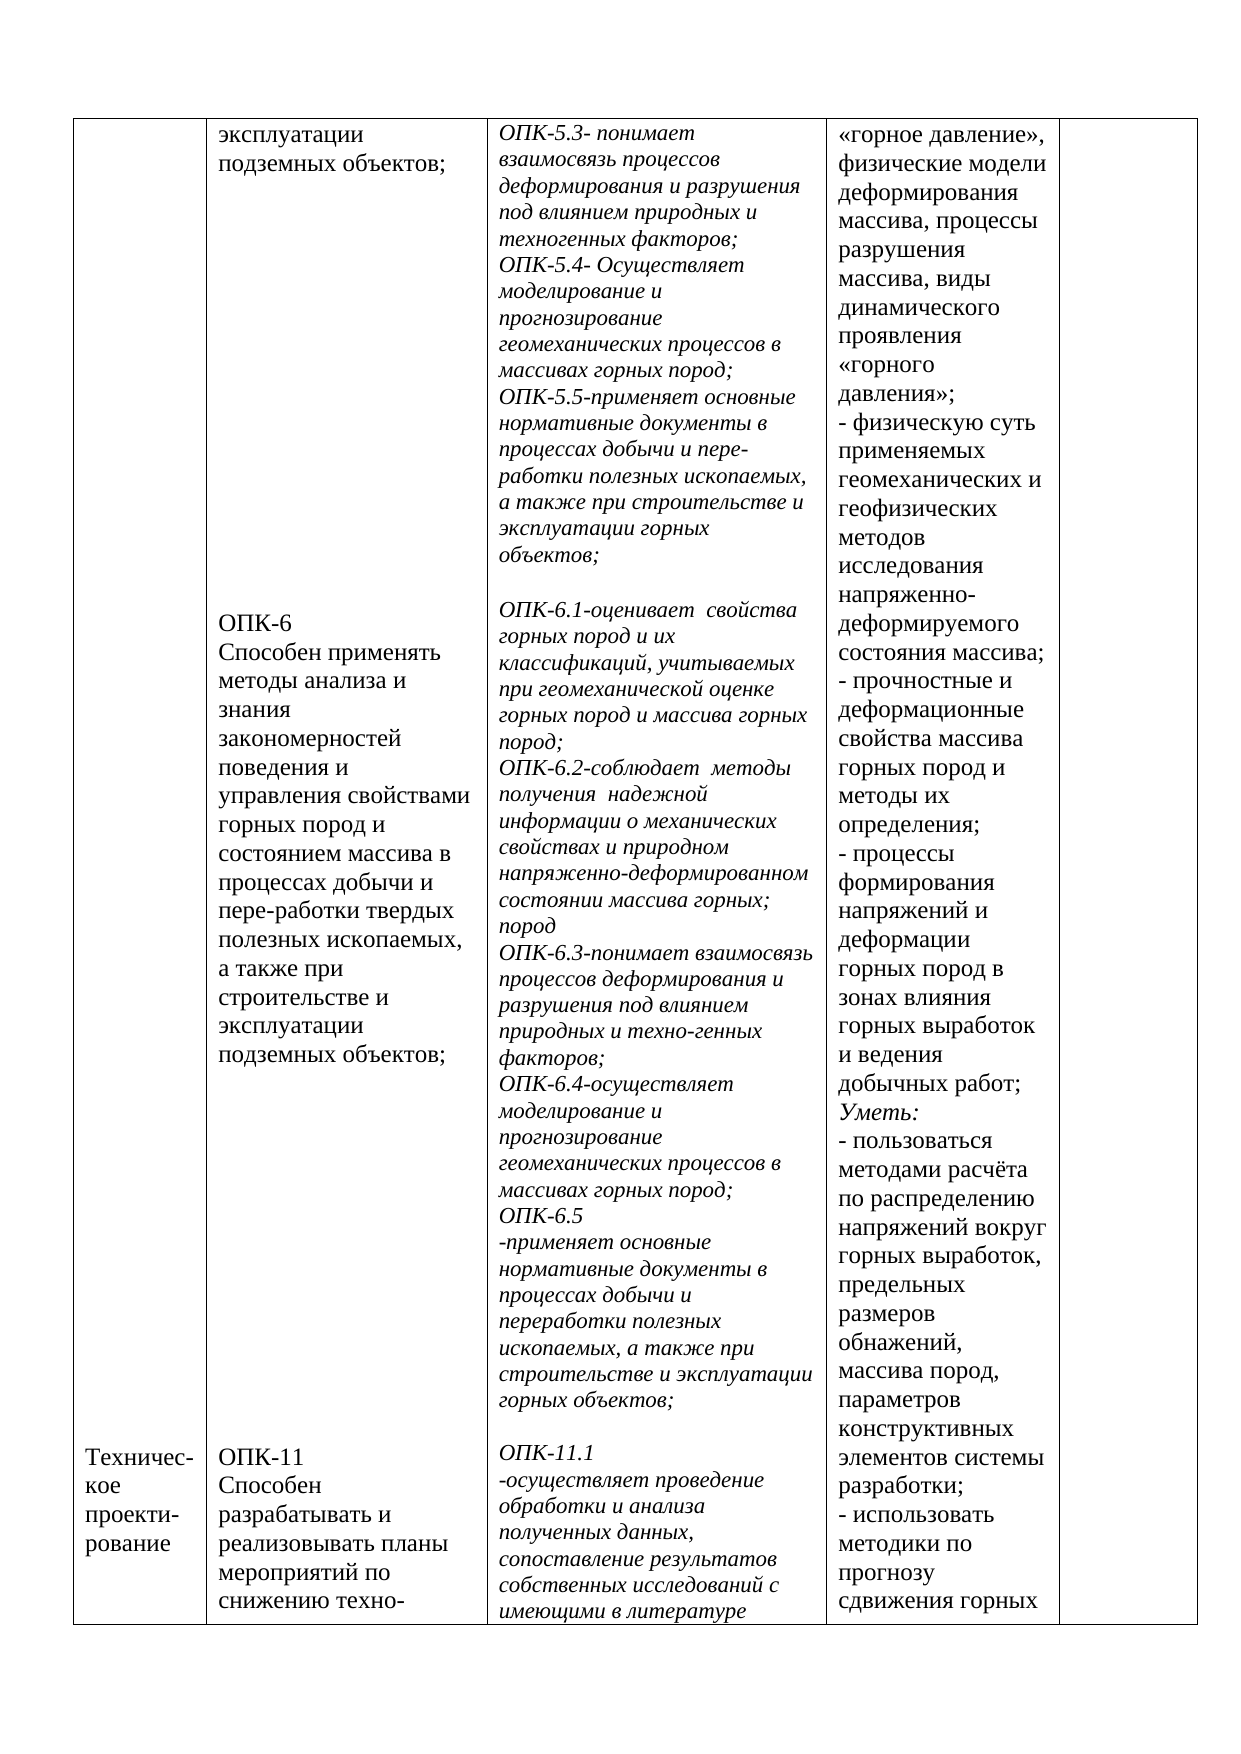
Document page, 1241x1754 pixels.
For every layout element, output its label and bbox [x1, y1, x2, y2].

table_cell [488, 119, 826, 1624]
table_cell [1060, 119, 1197, 1624]
table_cell [74, 119, 206, 1624]
table_cell [207, 119, 487, 1624]
table_cell [827, 119, 1059, 1624]
